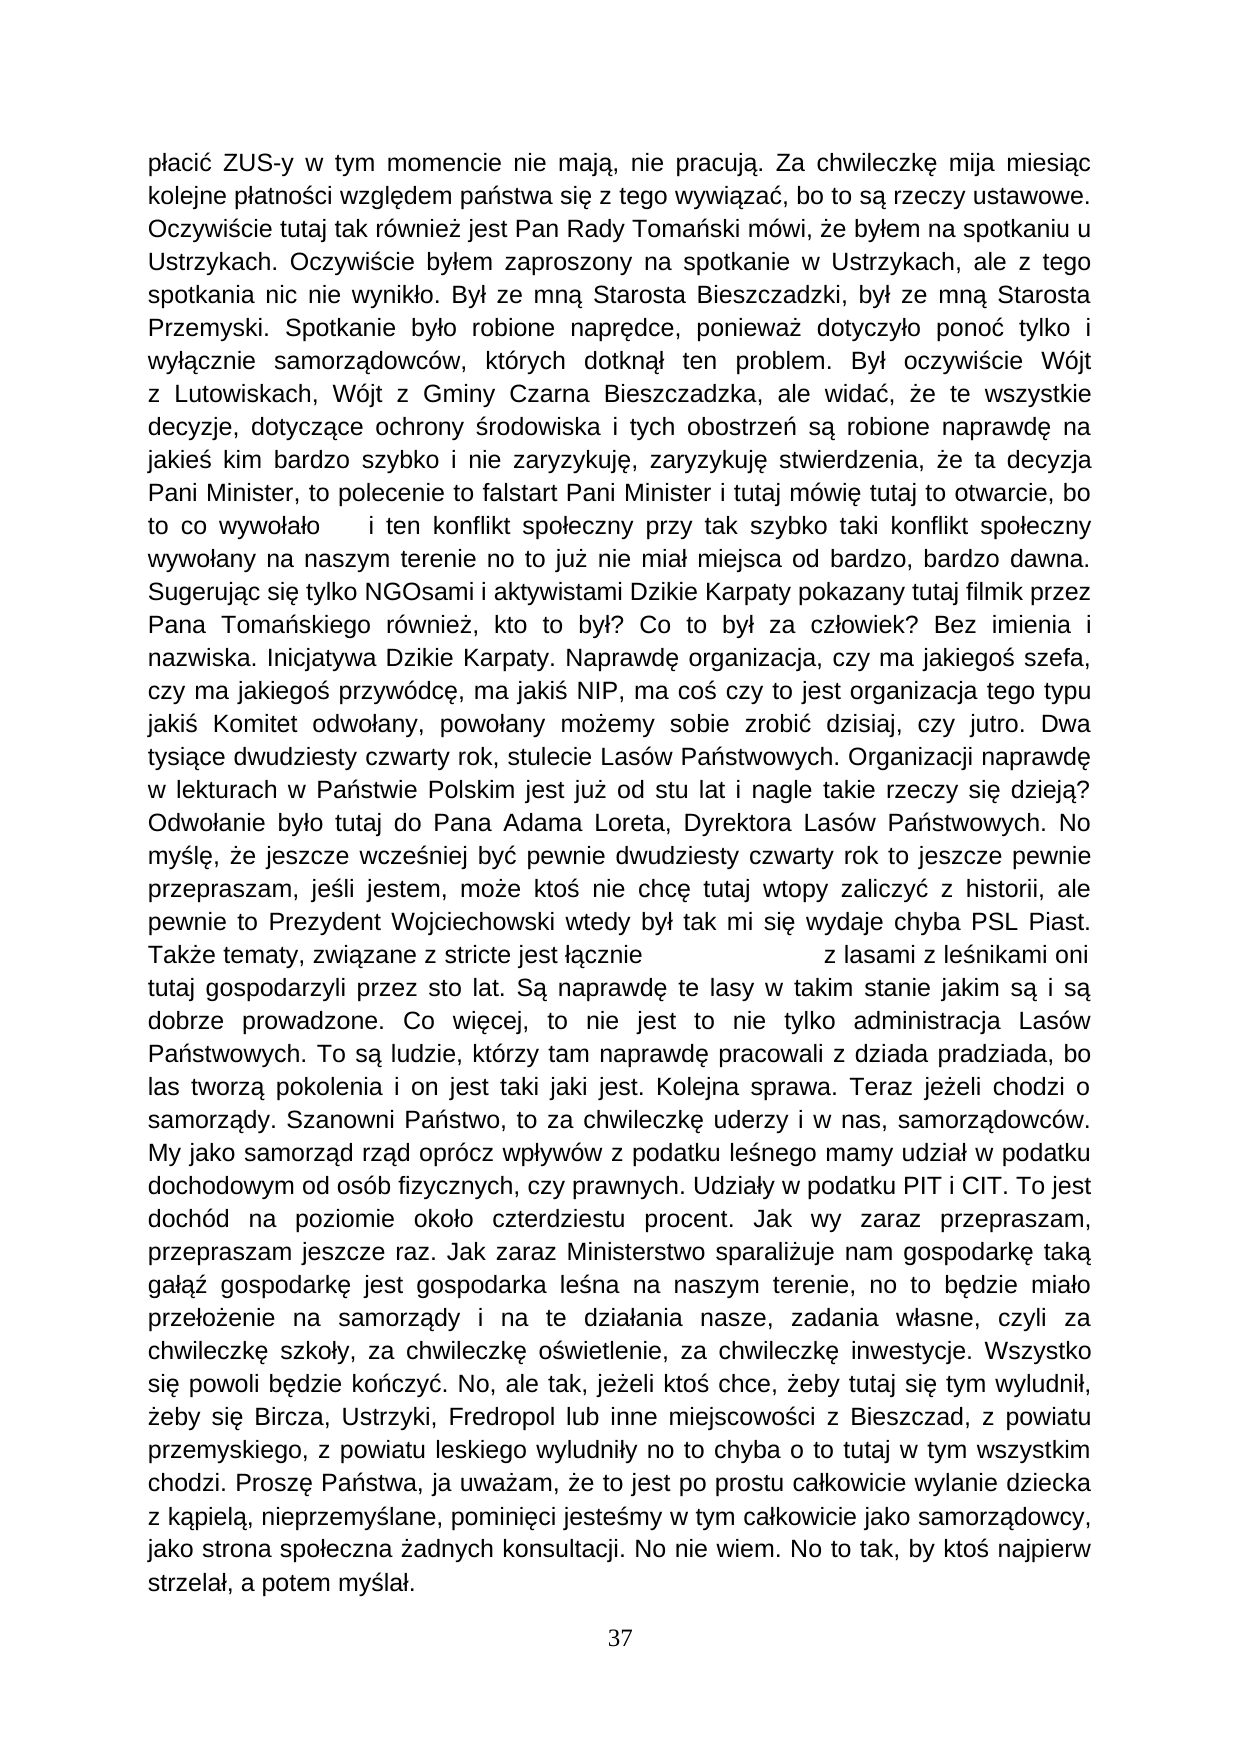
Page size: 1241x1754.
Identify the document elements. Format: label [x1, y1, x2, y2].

text [148, 148, 1093, 1596]
